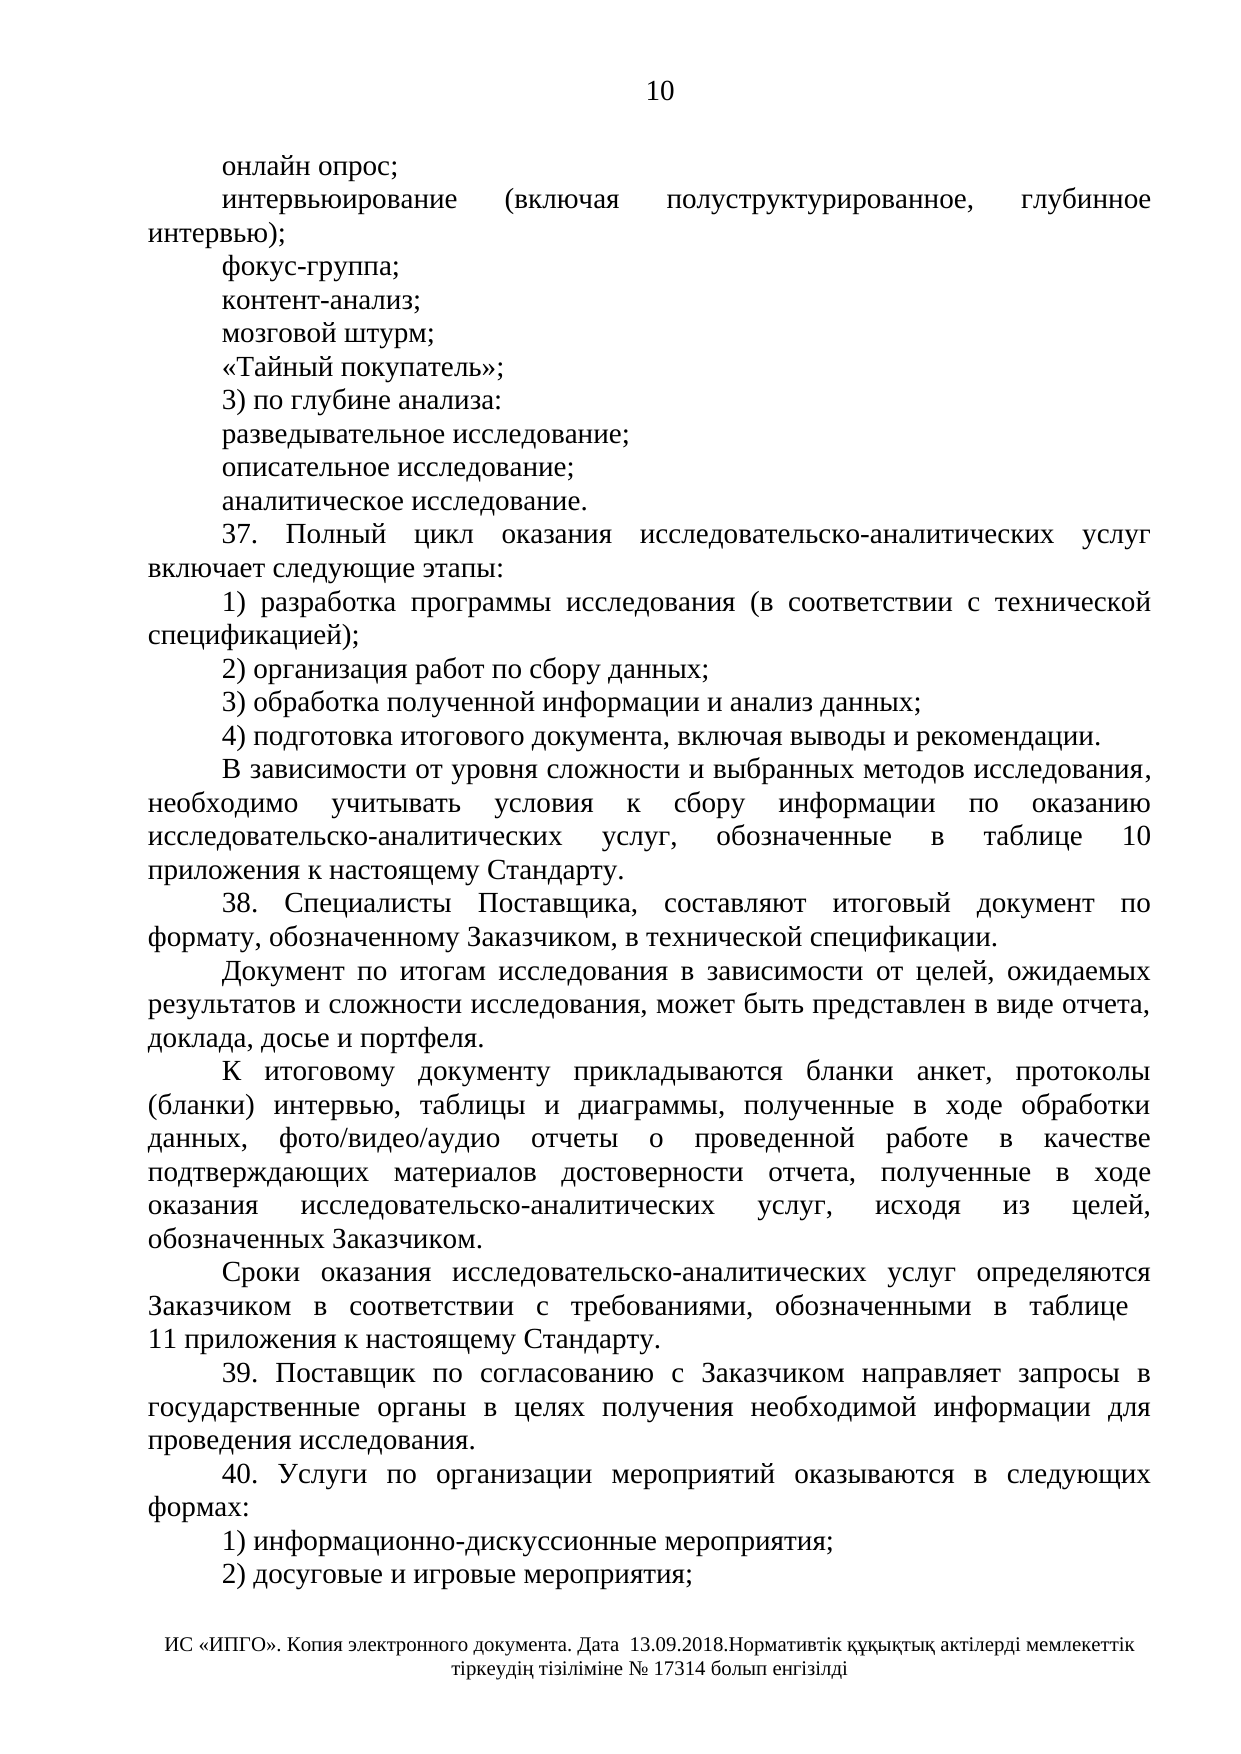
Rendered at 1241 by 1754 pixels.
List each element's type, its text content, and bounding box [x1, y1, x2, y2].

text 1) разработка программы исследования (в соответствии с технической спецификацией); [148, 584, 1152, 651]
text 37. Полный цикл оказания исследовательско-аналитических услуг включает следующие этапы: [148, 517, 1152, 584]
text контент-анализ; [148, 282, 1152, 315]
text Сроки оказания исследовательско-аналитических услуг определяются Заказчиком в соответствии с требованиями, обозначенными в таблице 11 приложения к настоящему Стандарту. [148, 1254, 1152, 1355]
text 39. Поставщик по согласованию с Заказчиком направляет запросы в государственные органы в целях получения необходимой информации для проведения исследования. [148, 1355, 1152, 1456]
text 3) по глубине анализа: [148, 382, 1152, 416]
text онлайн опрос; [148, 148, 1152, 181]
text 38. Специалисты Поставщика, составляют итоговый документ по формату, обозначенному Заказчиком, в технической спецификации. [148, 886, 1152, 953]
text аналитическое исследование. [148, 483, 1152, 517]
text фокус-группа; [148, 248, 1152, 282]
text К итоговому документу прикладываются бланки анкет, протоколы (бланки) интервью, таблицы и диаграммы, полученные в ходе обработки данных, фото/видео/аудио отчеты о проведенной работе в качестве подтверждающих материалов достоверности отчета, полученные в ходе оказания исследовательско-аналитических услуг, исходя из целей, обозначенных Заказчиком. [148, 1053, 1152, 1254]
text описательное исследование; [148, 449, 1152, 483]
text мозговой штурм; [148, 315, 1152, 349]
text 40. Услуги по организации мероприятий оказываются в следующих формах: [148, 1456, 1152, 1523]
text 3) обработка полученной информации и анализ данных; [222, 684, 1152, 718]
text 1) информационно-дискуссионные мероприятия; [148, 1523, 1152, 1556]
text 2) организация работ по сбору данных; [222, 651, 1152, 684]
text В зависимости от уровня сложности и выбранных методов исследования, необходимо учитывать условия к сбору информации по оказанию исследовательско-аналитических услуг, обозначенные в таблице 10 приложения к настоящему Стандарту. [148, 751, 1152, 886]
text 4) подготовка итогового документа, включая выводы и рекомендации. [222, 718, 1152, 751]
text 2) досуговые и игровые мероприятия; [148, 1556, 1152, 1590]
text «Тайный покупатель»; [148, 349, 1152, 382]
text разведывательное исследование; [148, 416, 1152, 449]
text интервьюирование (включая полуструктурированное, глубинное интервью); [148, 181, 1152, 248]
text Документ по итогам исследования в зависимости от целей, ожидаемых результатов и сложности исследования, может быть представлен в виде отчета, доклада, досье и портфеля. [148, 953, 1152, 1053]
